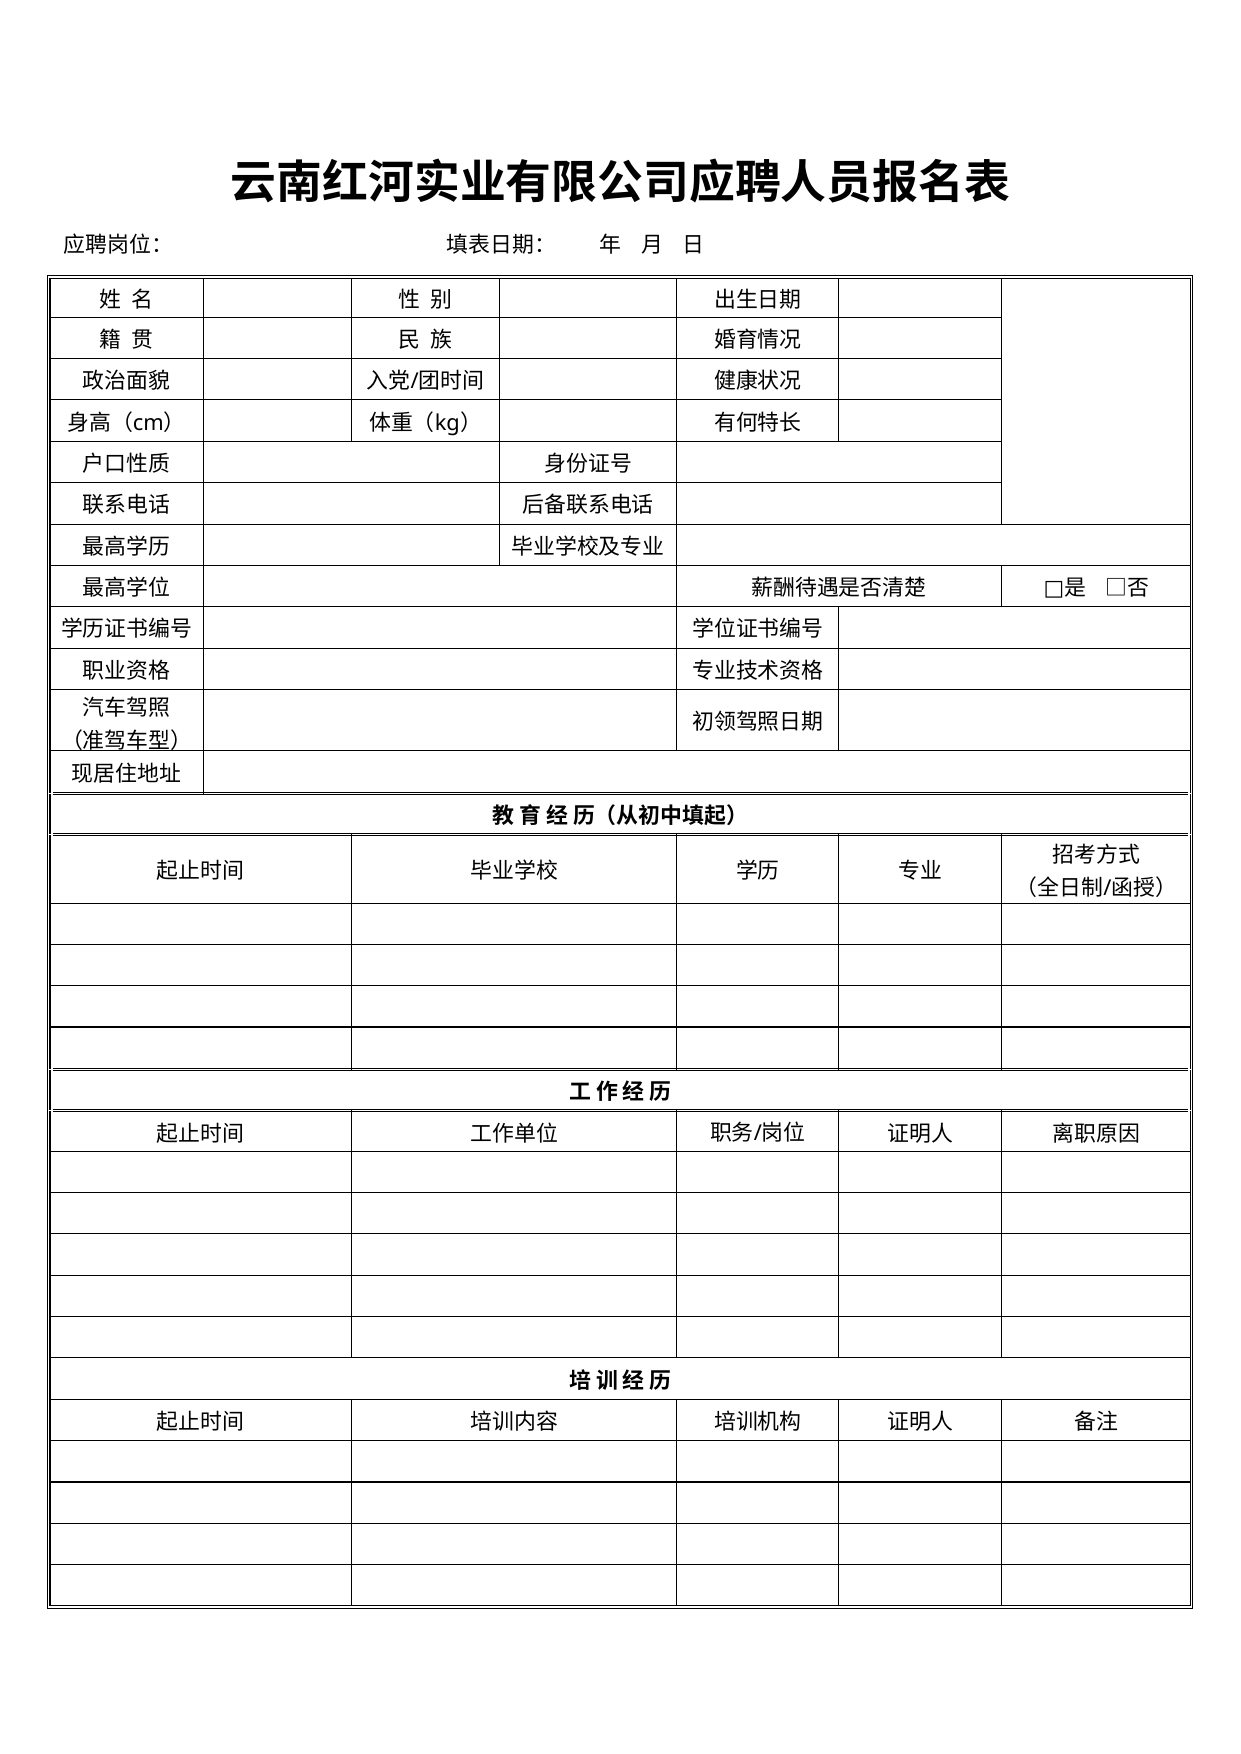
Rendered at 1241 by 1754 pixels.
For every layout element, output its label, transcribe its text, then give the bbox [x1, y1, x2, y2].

table_cell 后备联系电话 [500, 483, 676, 523]
table_cell [1002, 1441, 1190, 1481]
table_cell [677, 442, 1001, 482]
table_cell 专业 [839, 836, 1001, 902]
table_cell [677, 1234, 838, 1274]
table_cell [204, 751, 1190, 792]
table_cell [839, 1441, 1001, 1481]
table_cell [204, 649, 676, 689]
table_cell [677, 1524, 838, 1564]
table_cell [204, 690, 676, 750]
text 云南红河实业有限公司应聘人员报名表 [41, 129, 1199, 227]
table_cell 备注 [1002, 1400, 1190, 1440]
table_cell [677, 945, 838, 985]
table_cell [204, 442, 499, 482]
table_cell [839, 1565, 1001, 1605]
table_cell 学历 [677, 836, 838, 902]
table_cell [500, 359, 676, 399]
table_cell [352, 1317, 676, 1357]
table_cell 民 族 [352, 318, 499, 358]
table_cell 培训内容 [352, 1400, 676, 1440]
table_cell 政治面貌 [51, 359, 203, 399]
table_cell 初领驾照日期 [677, 690, 838, 750]
table_cell [839, 1028, 1001, 1068]
table_cell 招考方式 （全日制/函授） [1002, 833, 1191, 902]
table_cell 起止时间 [51, 1400, 351, 1440]
table_cell [677, 1193, 838, 1233]
table_cell [839, 318, 1001, 358]
table_cell [352, 945, 676, 985]
table_cell [839, 1276, 1001, 1316]
table_cell [1002, 1276, 1190, 1316]
table_cell [204, 607, 676, 647]
table_cell [677, 1276, 838, 1316]
table_cell [51, 1234, 351, 1274]
table_cell [677, 1565, 838, 1605]
table_cell [500, 318, 676, 358]
table_cell [839, 649, 1190, 689]
table_cell 学位证书编号 [677, 607, 838, 647]
table_cell 专业技术资格 [677, 649, 838, 689]
table_cell [352, 1193, 676, 1233]
table_header [839, 279, 1001, 317]
table_header [500, 279, 676, 317]
table_cell [500, 400, 676, 441]
table_cell [839, 607, 1190, 647]
table_cell [839, 1317, 1001, 1357]
table_cell [839, 1152, 1001, 1192]
table_cell [352, 1565, 676, 1605]
table_cell [51, 1193, 351, 1233]
table_cell 培 训 经 历 [51, 1358, 1190, 1399]
table_cell [204, 400, 351, 441]
table_cell [677, 986, 838, 1026]
table_cell [1002, 1028, 1190, 1068]
table_cell 证明人 [839, 1400, 1001, 1440]
table_cell [677, 483, 1001, 523]
table_header 性 别 [352, 279, 499, 317]
table_cell [352, 1276, 676, 1316]
table_cell 最高学位 [51, 566, 203, 606]
table_cell [1002, 1483, 1190, 1523]
table_cell [204, 483, 499, 523]
table_cell [204, 566, 676, 606]
table_cell [204, 318, 351, 358]
table_cell 离职原因 [1002, 1109, 1191, 1151]
table_cell [1002, 1565, 1190, 1605]
table_cell [51, 1565, 351, 1605]
table_cell [839, 1483, 1001, 1523]
table_cell 职务/岗位 [677, 1112, 838, 1151]
table_cell [1002, 1317, 1190, 1357]
table_cell [51, 1441, 351, 1481]
table_cell [1002, 1524, 1190, 1564]
table_cell [204, 359, 351, 399]
table_cell 联系电话 [51, 483, 203, 523]
table_cell [1002, 904, 1190, 944]
table_cell [677, 525, 1190, 565]
table_header [204, 279, 351, 317]
table_header 姓 名 [51, 279, 203, 317]
table_cell [677, 1152, 838, 1192]
table_cell 有何特长 [677, 400, 838, 441]
table_cell [352, 1483, 676, 1523]
table_cell [839, 986, 1001, 1026]
table_cell 最高学历 [51, 525, 203, 565]
table_header [1002, 279, 1190, 523]
table_cell 入党/团时间 [352, 359, 499, 399]
table_cell [352, 986, 676, 1026]
table_cell [352, 1441, 676, 1481]
table_cell 毕业学校 [352, 836, 676, 902]
table_cell 培训机构 [677, 1400, 838, 1440]
table_cell [839, 400, 1001, 441]
table_cell [352, 1524, 676, 1564]
table_cell [352, 1028, 676, 1068]
table_cell [1002, 986, 1190, 1026]
table_cell [1002, 945, 1190, 985]
table_cell 婚育情况 [677, 318, 838, 358]
table_cell [1002, 1152, 1190, 1192]
table_cell 籍 贯 [51, 318, 203, 358]
table_cell [352, 904, 676, 944]
table_cell [51, 1276, 351, 1316]
table_cell [51, 986, 351, 1026]
table_cell [677, 1317, 838, 1357]
table_cell [51, 945, 351, 985]
table_cell [352, 1234, 676, 1274]
table_cell 起止时间 [49, 833, 351, 902]
table_cell [677, 1483, 838, 1523]
table_cell [839, 945, 1001, 985]
table_cell [677, 1441, 838, 1481]
table_cell 证明人 [839, 1112, 1001, 1151]
table_cell 职业资格 [51, 649, 203, 689]
table_cell [51, 1483, 351, 1523]
table_cell [352, 1152, 676, 1192]
table_cell [839, 904, 1001, 944]
table_cell [51, 1152, 351, 1192]
table_cell 毕业学校及专业 [500, 525, 676, 565]
table_cell 体重（kg） [352, 400, 499, 441]
table_cell [204, 525, 499, 565]
table_cell [1002, 1193, 1190, 1233]
table_cell □是 □否 [1002, 566, 1190, 606]
table_cell 汽车驾照 （准驾车型） [51, 690, 203, 750]
table_cell [677, 1028, 838, 1068]
table_cell 健康状况 [677, 359, 838, 399]
table_cell [839, 1193, 1001, 1233]
table_cell [1002, 1234, 1190, 1274]
table_cell [51, 1524, 351, 1564]
table_cell 身高（cm） [51, 400, 203, 441]
table_cell 学历证书编号 [51, 607, 203, 647]
table_cell [839, 359, 1001, 399]
table_cell [51, 1317, 351, 1357]
table_cell 薪酬待遇是否清楚 [677, 566, 1001, 606]
table_cell [51, 1028, 351, 1068]
table_cell [839, 1234, 1001, 1274]
table_cell [677, 904, 838, 944]
table_cell [51, 904, 351, 944]
table_header 出生日期 [677, 279, 838, 317]
table_cell 身份证号 [500, 442, 676, 482]
table_cell [839, 690, 1190, 750]
table_cell 工 作 经 历 [49, 1068, 1191, 1109]
text 应聘岗位： 填表日期： 年 月 日 [41, 227, 1199, 259]
table_cell 工作单位 [352, 1112, 676, 1151]
table_cell 户口性质 [51, 442, 203, 482]
table_cell 现居住地址 [51, 751, 203, 792]
table_cell [839, 1524, 1001, 1564]
table_cell 起止时间 [49, 1109, 351, 1151]
table_cell 教 育 经 历（从初中填起） [51, 792, 1190, 833]
